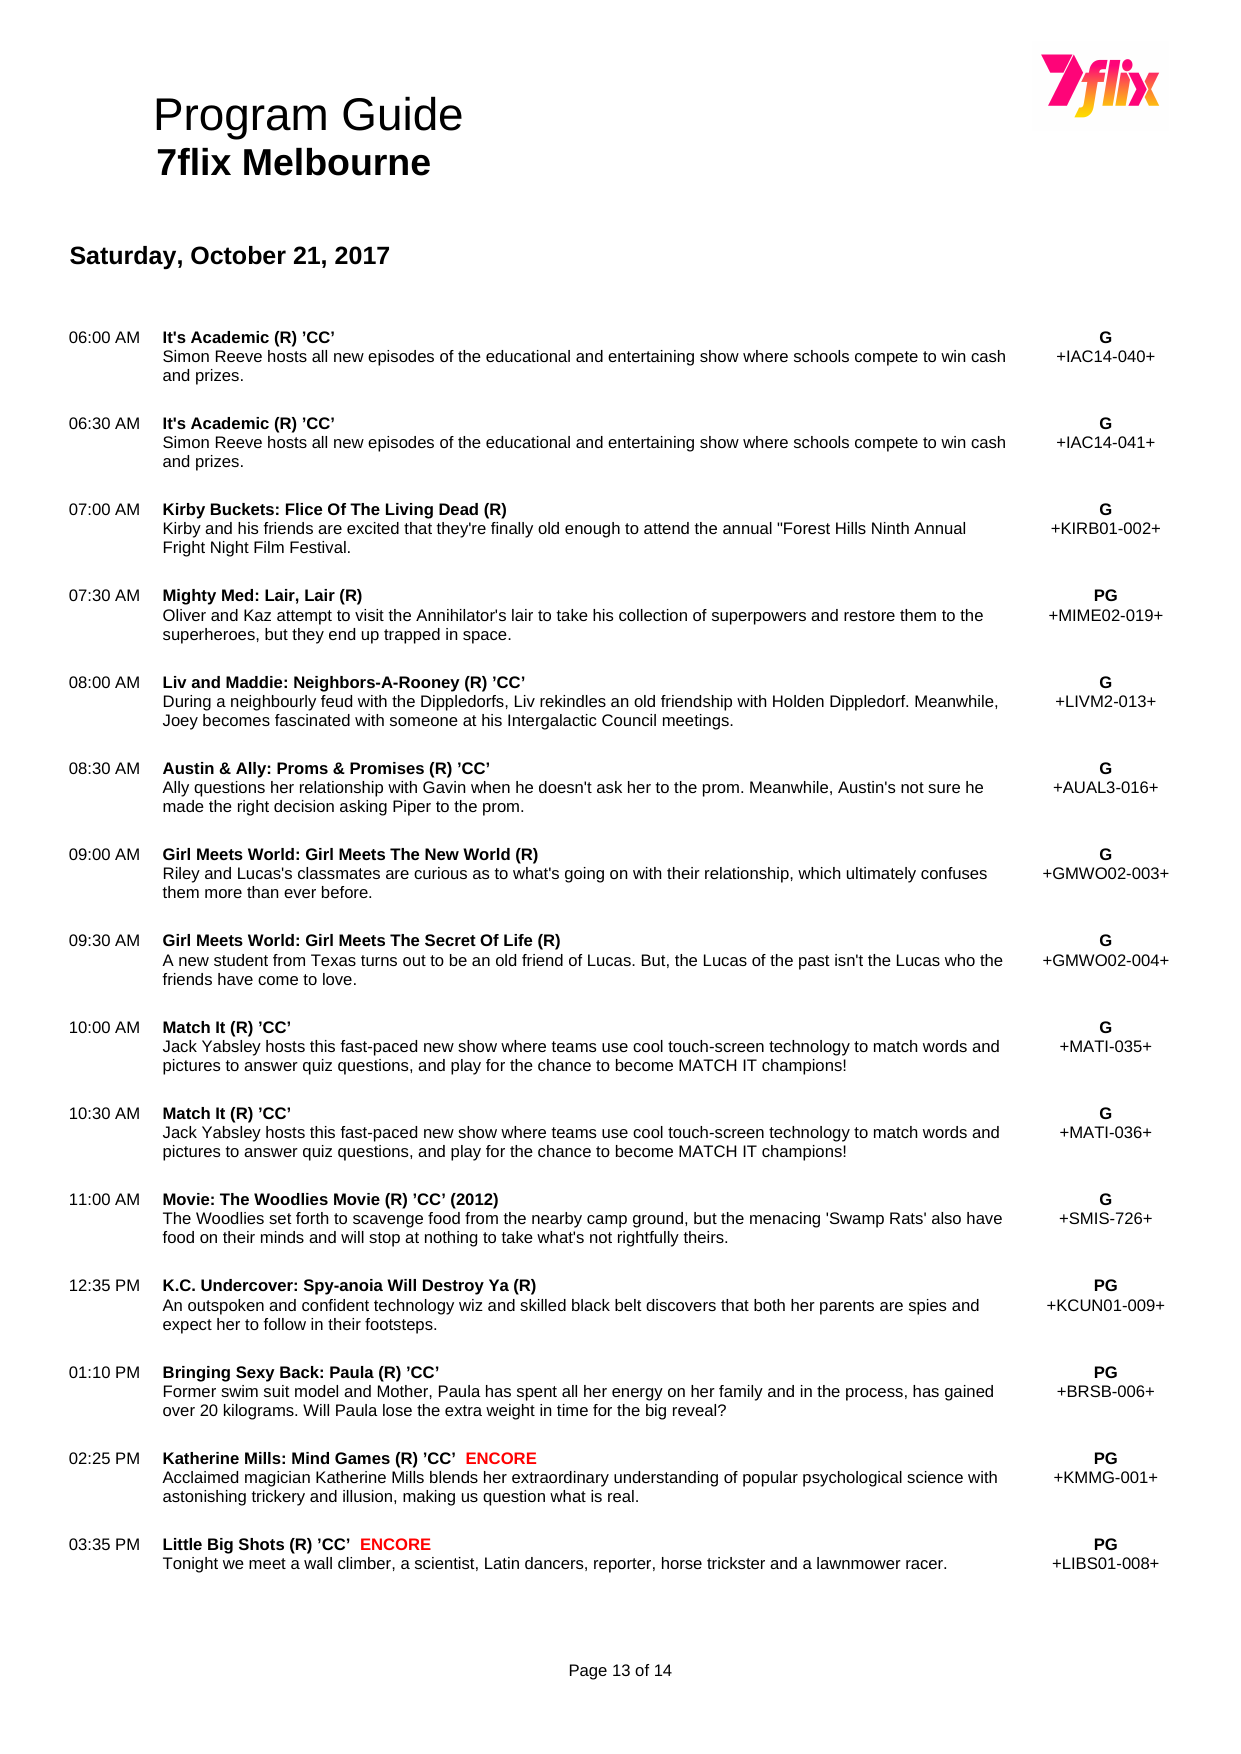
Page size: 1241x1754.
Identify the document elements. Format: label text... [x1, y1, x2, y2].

table_header Mighty Med: Lair, Lair (R) Oliver and Kaz attempt to visit the Annihilator's lair to take his collection of superpowers and restore them to the superheroes, but they end up trapped in space. [151, 586, 1022, 644]
table_header G +MATI-036+ [1022, 1104, 1189, 1161]
table_header G +IAC14-040+ [1022, 328, 1189, 385]
table_header 01:10 PM [51, 1363, 151, 1420]
table_header 07:30 AM [51, 586, 151, 644]
table_header 09:30 AM [51, 931, 151, 989]
table_header 10:00 AM [51, 1018, 151, 1075]
table_header K.C. Undercover: Spy-anoia Will Destroy Ya (R) An outspoken and confident technology wiz and skilled black belt discovers that both her parents are spies and expect her to follow in their footsteps. [151, 1276, 1022, 1334]
table_header PG +LIBS01-008+ [1022, 1535, 1189, 1573]
table_header PG +BRSB-006+ [1022, 1363, 1189, 1420]
table_header Bringing Sexy Back: Paula (R) ’CC’ Former swim suit model and Mother, Paula has spent all her energy on her family and in the process, has gained over 20 kilograms. Will Paula lose the extra weight in time for the big reveal? [151, 1363, 1022, 1420]
table_header G +IAC14-041+ [1022, 414, 1189, 471]
table_header Movie: The Woodlies Movie (R) ’CC’ (2012) The Woodlies set forth to scavenge food from the nearby camp ground, but the menacing 'Swamp Rats' also have food on their minds and will stop at nothing to take what's not rightfully theirs. [151, 1190, 1022, 1247]
table_header G +GMWO02-004+ [1022, 931, 1189, 989]
table_header G +AUAL3-016+ [1022, 759, 1189, 816]
table_header G +SMIS-726+ [1022, 1190, 1189, 1247]
table_header G +LIVM2-013+ [1022, 673, 1189, 730]
table_header Match It (R) ’CC’ Jack Yabsley hosts this fast-paced new show where teams use cool touch-screen technology to match words and pictures to answer quiz questions, and play for the chance to become MATCH IT champions! [151, 1018, 1022, 1075]
table_header Kirby Buckets: Flice Of The Living Dead (R) Kirby and his friends are excited that they're finally old enough to attend the annual "Forest Hills Ninth Annual Fright Night Film Festival. [151, 500, 1022, 557]
table_header 02:25 PM [51, 1449, 151, 1506]
table_header 11:00 AM [51, 1190, 151, 1247]
table_header G +KIRB01-002+ [1022, 500, 1189, 557]
table_header 10:30 AM [51, 1104, 151, 1161]
table_header Austin & Ally: Proms & Promises (R) ’CC’ Ally questions her relationship with Gavin when he doesn't ask her to the prom. Meanwhile, Austin's not sure he made the right decision asking Piper to the prom. [151, 759, 1022, 816]
table_header It's Academic (R) ’CC’ Simon Reeve hosts all new episodes of the educational and entertaining show where schools compete to win cash and prizes. [151, 328, 1022, 385]
table_header Little Big Shots (R) ’CC’ ENCORE Tonight we meet a wall climber, a scientist, Latin dancers, reporter, horse trickster and a lawnmower racer. [151, 1535, 1022, 1573]
table_header 08:30 AM [51, 759, 151, 816]
table_header It's Academic (R) ’CC’ Simon Reeve hosts all new episodes of the educational and entertaining show where schools compete to win cash and prizes. [151, 414, 1022, 471]
table_header 08:00 AM [51, 673, 151, 730]
text Saturday, October 21, 2017 [62, 241, 1178, 270]
table_header 07:00 AM [51, 500, 151, 557]
table_header 12:35 PM [51, 1276, 151, 1334]
table_header 03:35 PM [51, 1535, 151, 1573]
table_header 06:00 AM [51, 328, 151, 385]
picture [1031, 41, 1170, 131]
table_header Match It (R) ’CC’ Jack Yabsley hosts this fast-paced new show where teams use cool touch-screen technology to match words and pictures to answer quiz questions, and play for the chance to become MATCH IT champions! [151, 1104, 1022, 1161]
table_header 09:00 AM [51, 845, 151, 902]
table_header 06:30 AM [51, 414, 151, 471]
table_header G +MATI-035+ [1022, 1018, 1189, 1075]
table_header G +GMWO02-003+ [1022, 845, 1189, 902]
table_header PG +KCUN01-009+ [1022, 1276, 1189, 1334]
table_header PG +KMMG-001+ [1022, 1449, 1189, 1506]
table_header Girl Meets World: Girl Meets The New World (R) Riley and Lucas's classmates are curious as to what's going on with their relationship, which ultimately confuses them more than ever before. [151, 845, 1022, 902]
table_header Liv and Maddie: Neighbors-A-Rooney (R) ’CC’ During a neighbourly feud with the Dippledorfs, Liv rekindles an old friendship with Holden Dippledorf. Meanwhile, Joey becomes fascinated with someone at his Intergalactic Council meetings. [151, 673, 1022, 730]
table_header PG +MIME02-019+ [1022, 586, 1189, 644]
table_header Girl Meets World: Girl Meets The Secret Of Life (R) A new student from Texas turns out to be an old friend of Lucas. But, the Lucas of the past isn't the Lucas who the friends have come to love. [151, 931, 1022, 989]
table_header Katherine Mills: Mind Games (R) ’CC’ ENCORE Acclaimed magician Katherine Mills blends her extraordinary understanding of popular psychological science with astonishing trickery and illusion, making us question what is real. [151, 1449, 1022, 1506]
